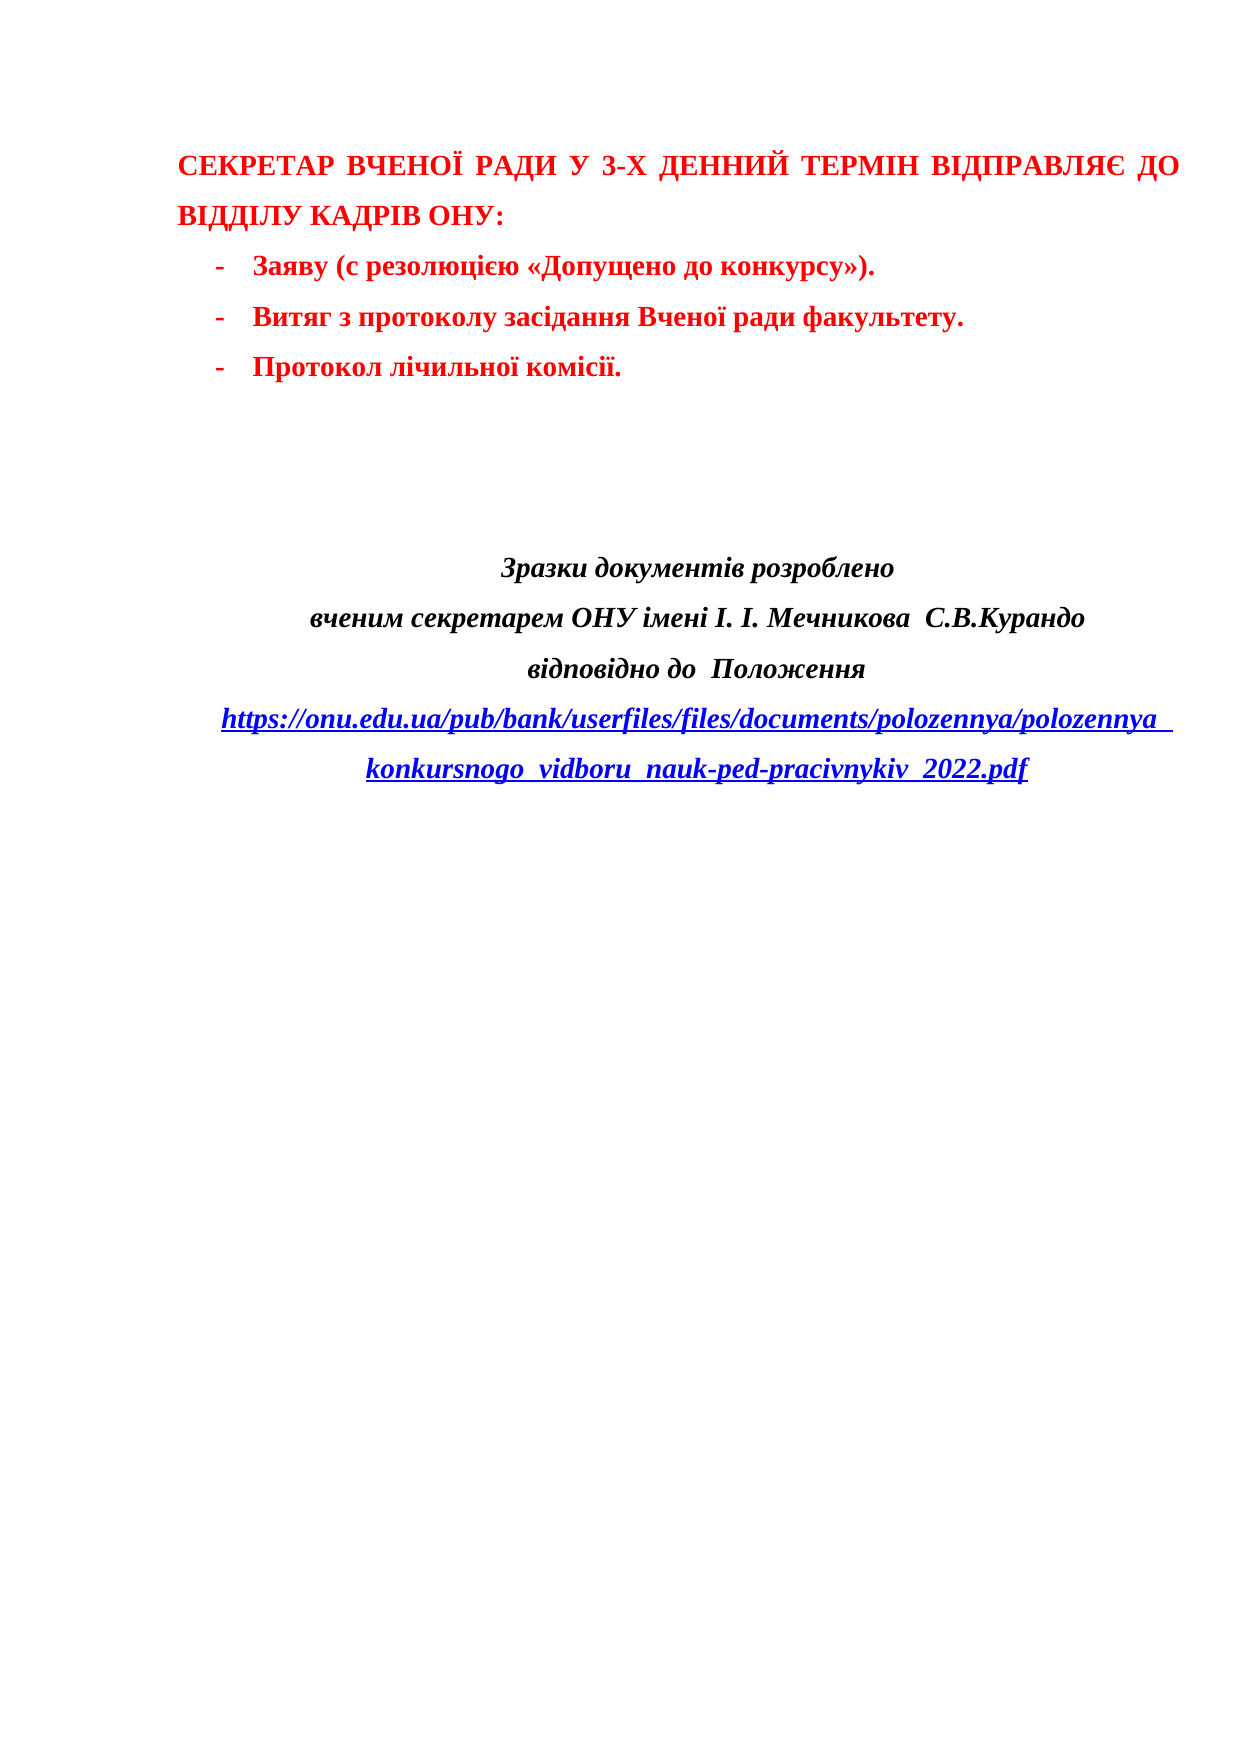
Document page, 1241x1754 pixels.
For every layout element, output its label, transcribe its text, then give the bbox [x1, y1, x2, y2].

list Протокол лічильної комісії. [215, 349, 1181, 382]
list Витяг з протоколу засідання Вченої ради факультету. [215, 299, 1181, 332]
text вченим секретарем ОНУ імені І. І. Мечникова С.В.Курандо [215, 601, 1181, 634]
list Заяву (с резолюцією «Допущено до конкурсу»). [215, 248, 1181, 282]
text відповідно до Положення https://onu.edu.ua/pub/bank/userfiles/files/documents/polozennya/polozennya_konkursnogo_vidboru_nauk-ped-pracivnykiv_2022.pdf [215, 651, 1181, 785]
text Зразки документів розроблено [215, 550, 1181, 584]
text СЕКРЕТАР ВЧЕНОЇ РАДИ У 3-Х ДЕННИЙ ТЕРМІН ВІДПРАВЛЯЄ ДО ВІДДІЛУ КАДРІВ ОНУ: [177, 148, 1181, 232]
